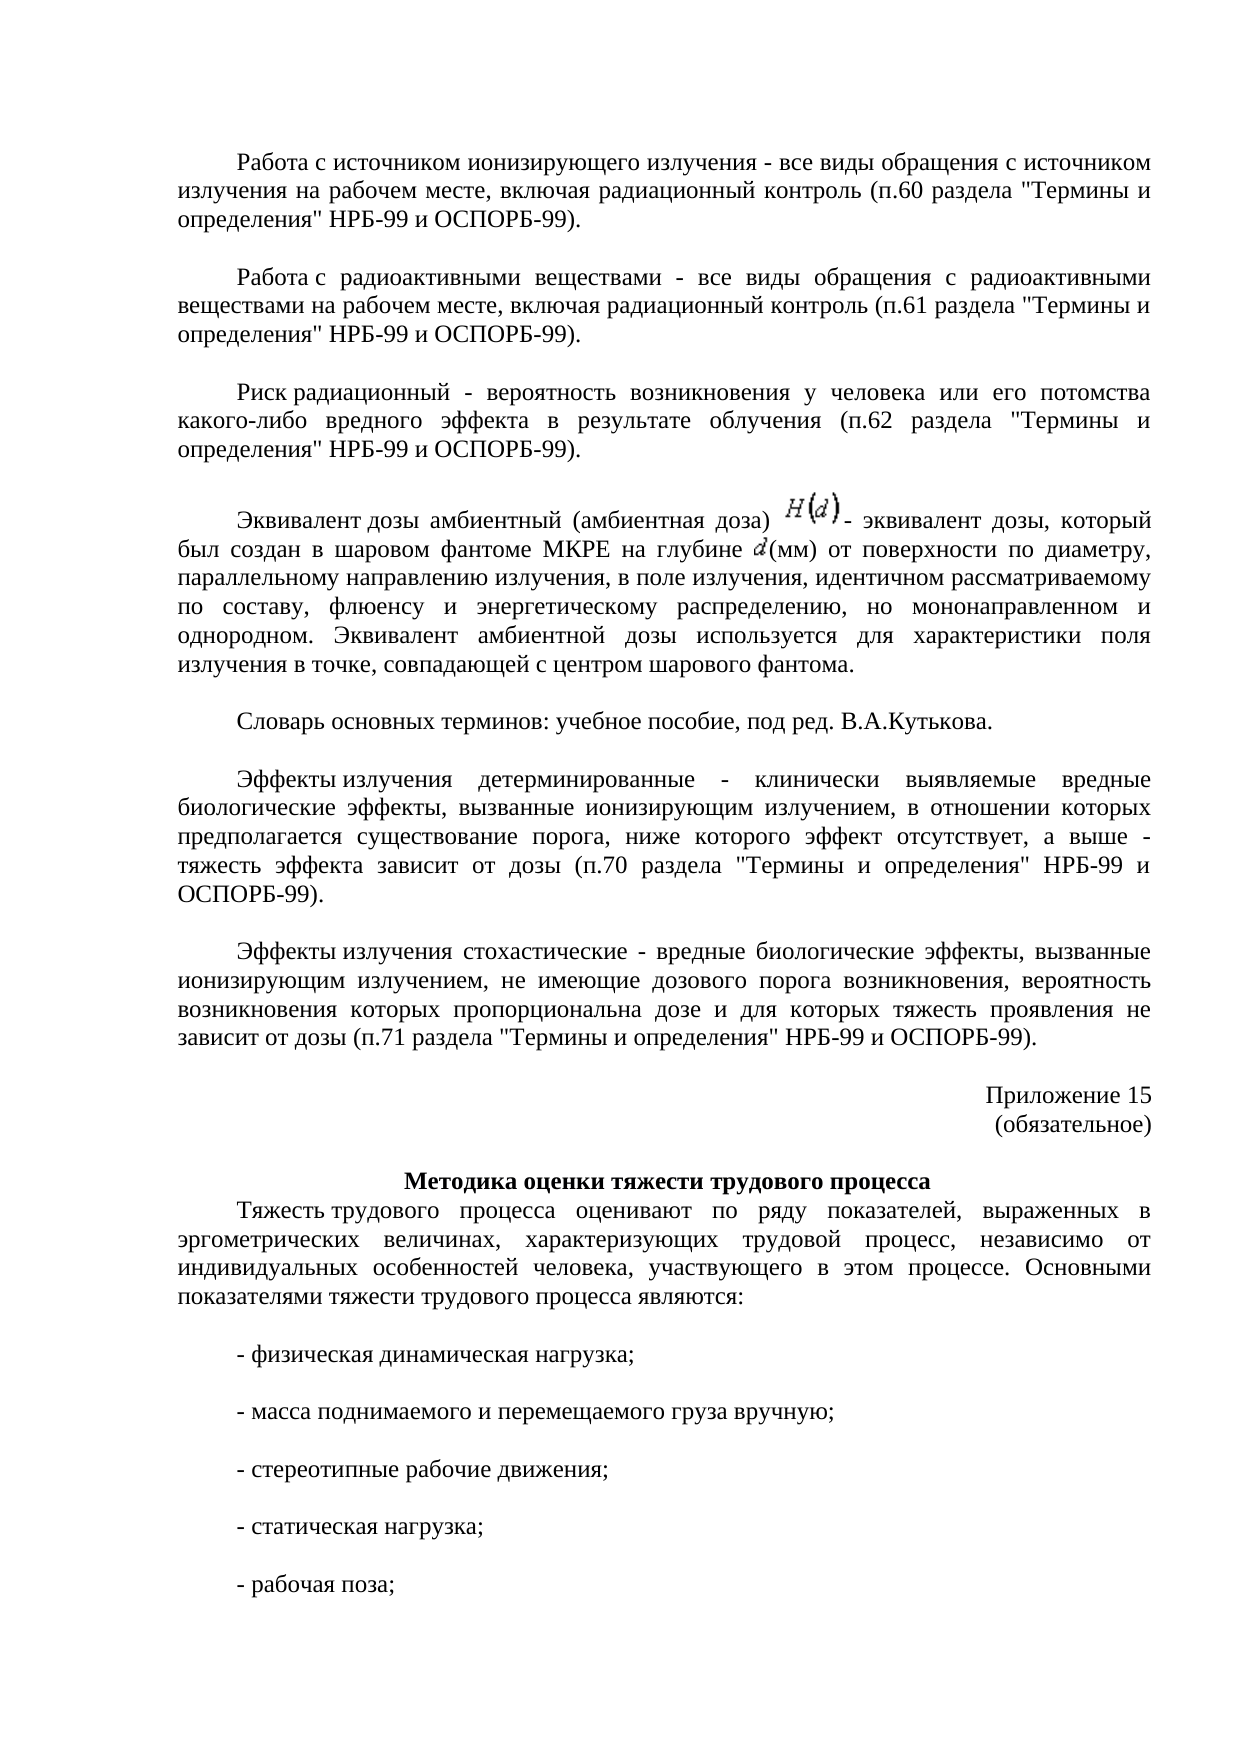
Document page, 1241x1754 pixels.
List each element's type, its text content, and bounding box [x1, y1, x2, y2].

text Приложение 15 [177, 1080, 1152, 1109]
text Эффекты излучения стохастические - вредные биологические эффекты, вызванные ионизирующим излучением, не имеющие дозового порога возникновения, вероятность возникновения которых пропорциональна дозе и для которых тяжесть проявления не зависит от дозы (п.71 раздела "Термины и определения" НРБ-99 и ОСПОРБ-99). [177, 936, 1152, 1051]
text - масса поднимаемого и перемещаемого груза вручную; [177, 1396, 1152, 1425]
text Тяжесть трудового процесса оценивают по ряду показателей, выраженных в эргометрических величинах, характеризующих трудовой процесс, независимо от индивидуальных особенностей человека, участвующего в этом процессе. Основными показателями тяжести трудового процесса являются: [177, 1195, 1152, 1310]
text Словарь основных терминов: учебное пособие, под ред. В.А.Кутькова. [177, 706, 1152, 735]
text Работа с радиоактивными веществами - все виды обращения с радиоактивными веществами на рабочем месте, включая радиационный контроль (п.61 раздела "Термины и определения" НРБ-99 и ОСПОРБ-99). [177, 262, 1152, 348]
text Эквивалент дозы амбиентный (амбиентная доза) - эквивалент дозы, который был создан в шаровом фантоме МКРЕ на глубине (мм) от поверхности по диаметру, параллельному направлению излучения, в поле излучения, идентичном рассматриваемому по составу, флюенсу и энергетическому распределению, но мононаправленном и однородном. Эквивалент амбиентной дозы используется для характеристики поля излучения в точке, совпадающей с центром шарового фантома. [177, 492, 1152, 677]
text - статическая нагрузка; [177, 1511, 1152, 1540]
text Работа с источником ионизирующего излучения - все виды обращения с источником излучения на рабочем месте, включая радиационный контроль (п.60 раздела "Термины и определения" НРБ-99 и ОСПОРБ-99). [177, 147, 1152, 233]
text Эффекты излучения детерминированные - клинически выявляемые вредные биологические эффекты, вызванные ионизирующим излучением, в отношении которых предполагается существование порога, ниже которого эффект отсутствует, а выше - тяжесть эффекта зависит от дозы (п.70 раздела "Термины и определения" НРБ-99 и ОСПОРБ-99). [177, 764, 1152, 907]
text Риск радиационный - вероятность возникновения у человека или его потомства какого-либо вредного эффекта в результате облучения (п.62 раздела "Термины и определения" НРБ-99 и ОСПОРБ-99). [177, 377, 1152, 463]
text - физическая динамическая нагрузка; [177, 1339, 1152, 1367]
text (обязательное) [177, 1109, 1152, 1137]
picture [781, 491, 844, 529]
text Методика оценки тяжести трудового процесса [177, 1166, 1152, 1195]
text - рабочая поза; [177, 1569, 1152, 1597]
picture [754, 536, 769, 557]
text - стереотипные рабочие движения; [177, 1454, 1152, 1482]
